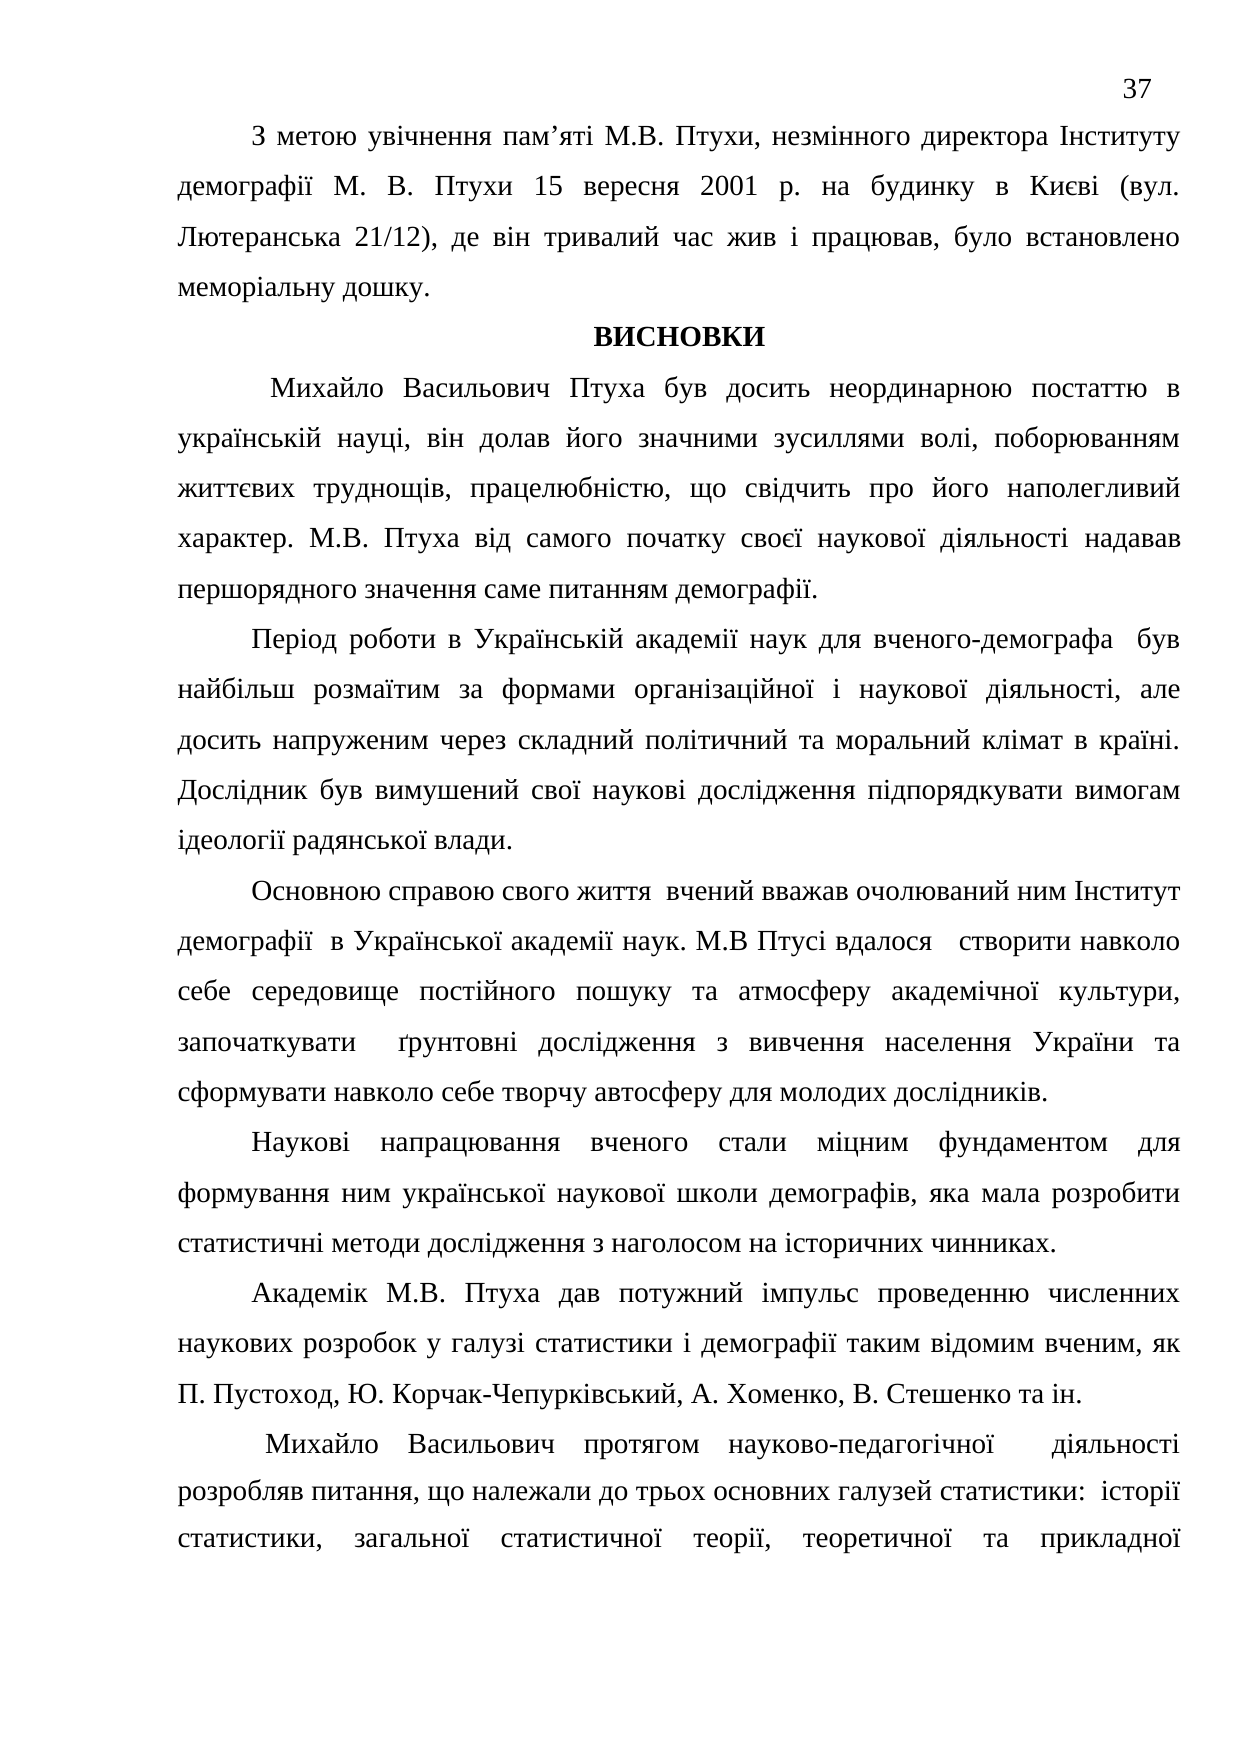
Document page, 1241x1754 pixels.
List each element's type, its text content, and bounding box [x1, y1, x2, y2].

text ВИСНОВКИ [177, 319, 1181, 353]
text Академік М.В. Птуха дав потужний імпульс проведенню численних наукових розробок у галузі статистики і демографії таким відомим вченим, як П. Пустоход, Ю. Корчак-Чепурківський, А. Хоменко, В. Стешенко та ін. [177, 1275, 1181, 1409]
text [177, 1426, 1181, 1553]
text Наукові напрацювання вченого стали міцним фундаментом для формування ним української наукової школи демографів, яка мала розробити статистичні методи дослідження з наголосом на історичних чинниках. [177, 1124, 1181, 1258]
text Михайло Васильович Птуха був досить неординарною постаттю в українській науці, він долав його значними зусиллями волі, поборюванням життєвих труднощів, працелюбністю, що свідчить про його наполегливий характер. М.В. Птуха від самого початку своєї наукової діяльності надавав першорядного значення саме питанням демографії. [177, 370, 1181, 604]
text З метою увічнення пам’яті М.В. Птухи, незмінного директора Інституту демографії М. В. Птухи 15 вересня 2001 р. на будинку в Києві (вул. Лютеранська 21/12), де він тривалий час жив і працював, було встановлено меморіальну дошку. [177, 118, 1181, 303]
text Основною справою свого життя вчений вважав очолюваний ним Інститут демографії в Української академії наук. М.В Птусі вдалося створити навколо себе середовище постійного пошуку та атмосферу академічної культури, започаткувати ґрунтовні дослідження з вивчення населення України та сформувати навколо себе творчу автосферу для молодих дослідників. [177, 873, 1181, 1108]
text Період роботи в Українській академії наук для вченого-демографа був найбільш розмаїтим за формами організаційної і наукової діяльності, але досить напруженим через складний політичний та моральний клімат в країні. Дослідник був вимушений свої наукові дослідження підпорядкувати вимогам ідеології радянської влади. [177, 621, 1181, 856]
